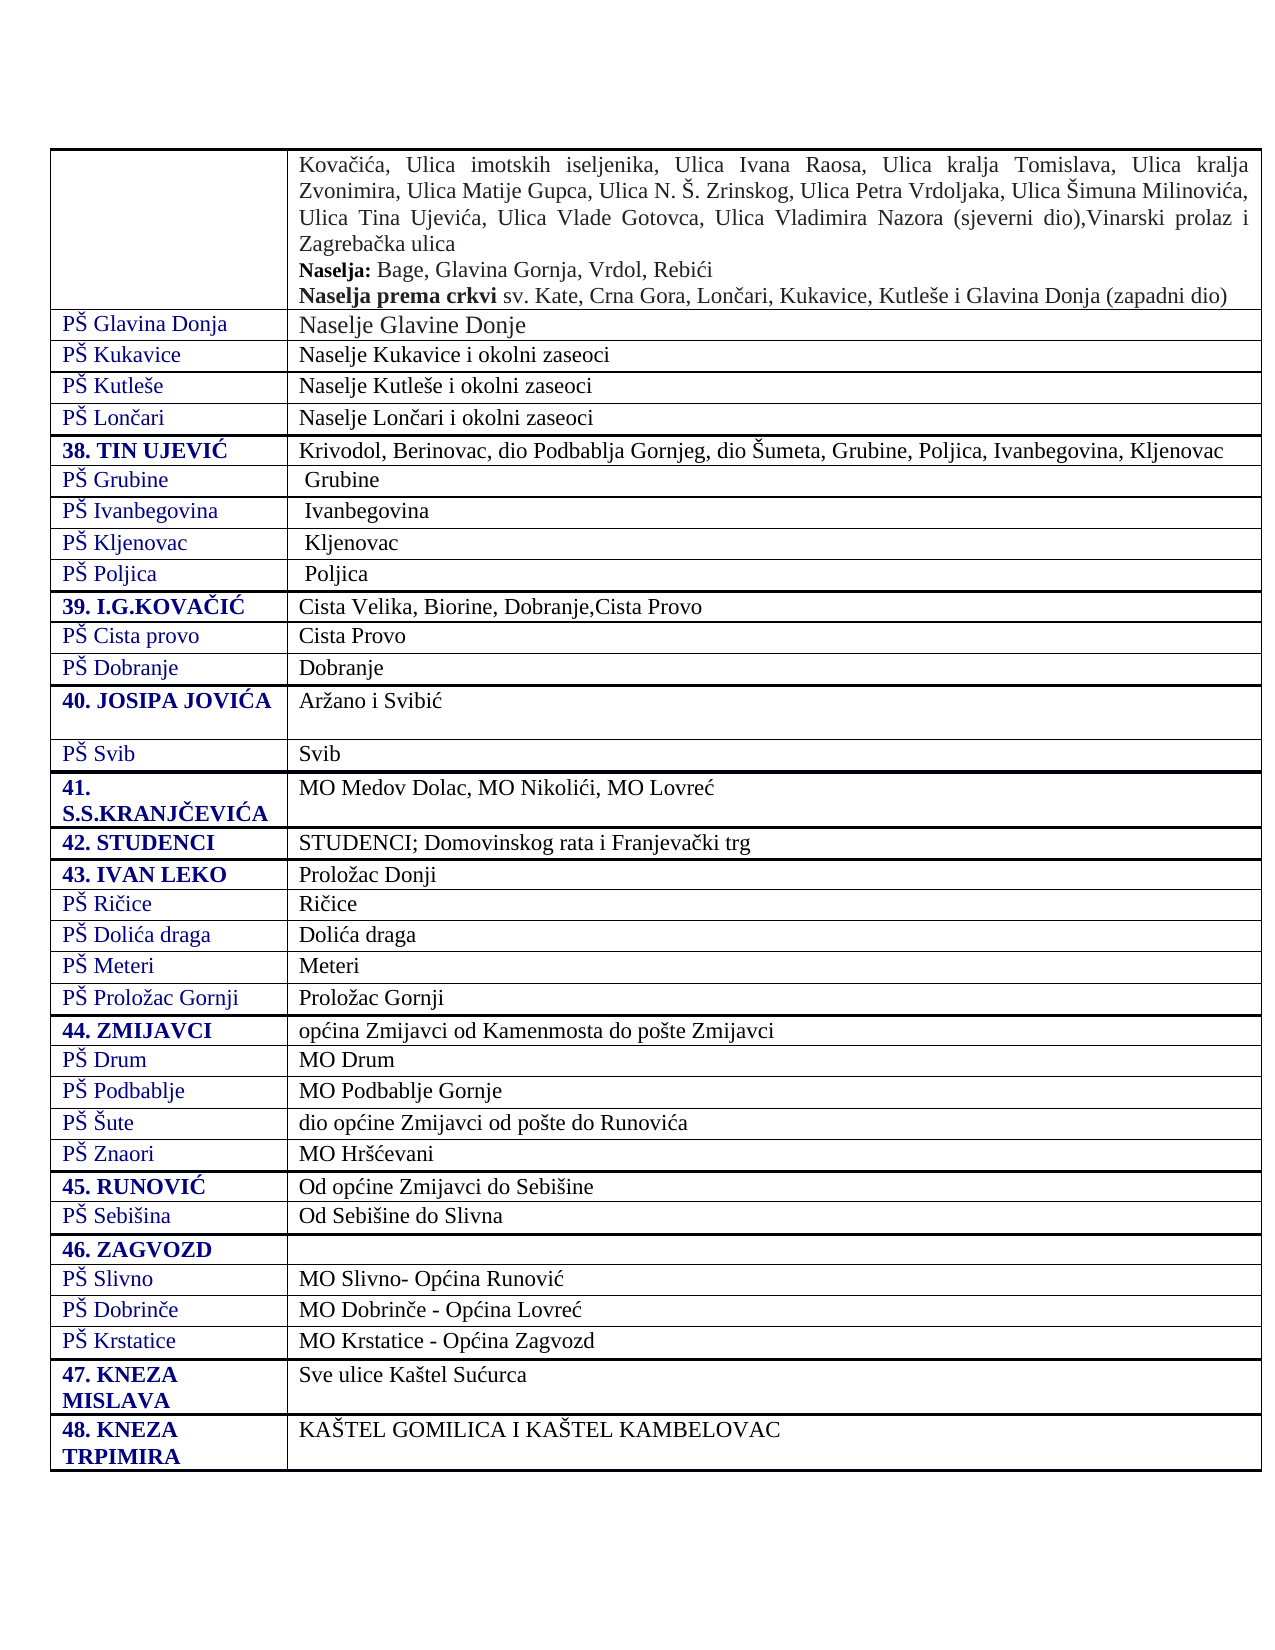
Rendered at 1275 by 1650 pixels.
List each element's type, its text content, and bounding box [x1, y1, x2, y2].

table_cell PŠ Drum [51, 1046, 287, 1076]
table_cell MO Krstatice - Općina Zagvozd [288, 1327, 1261, 1357]
table_cell [288, 1236, 1261, 1264]
table_cell Naselje Kutleše i okolni zaseoci [288, 373, 1261, 403]
table_cell Meteri [288, 952, 1261, 982]
table_cell Krivodol, Berinovac, dio Podbablja Gornjeg, dio Šumeta, Grubine, Poljica, Ivanbegovina, Kljenovac [288, 437, 1261, 465]
table_cell KAŠTEL GOMILICA I KAŠTEL KAMBELOVAC [288, 1416, 1261, 1469]
table_cell Grubine [288, 466, 1261, 496]
table_cell 44. ZMIJAVCI [51, 1017, 287, 1045]
table_cell PŠ Proložac Gornji [51, 984, 287, 1014]
table_cell Od općine Zmijavci do Sebišine [288, 1173, 1261, 1201]
table_cell PŠ Znaori [51, 1140, 287, 1170]
table_cell 40. JOSIPA JOVIĆA [51, 687, 287, 739]
table_cell PŠ Dolića draga [51, 921, 287, 951]
table_cell MO Hršćevani [288, 1140, 1261, 1170]
table_cell Svib [288, 740, 1261, 770]
table_cell PŠ Cista provo [51, 623, 287, 653]
table_cell 46. ZAGVOZD [51, 1236, 287, 1264]
table_cell Ivanbegovina [288, 498, 1261, 528]
table_cell MO Dobrinče - Općina Lovreć [288, 1296, 1261, 1326]
table_cell PŠ Kljenovac [51, 529, 287, 559]
table_cell PŠ Ričice [51, 890, 287, 920]
table_cell općina Zmijavci od Kamenmosta do pošte Zmijavci [288, 1017, 1261, 1045]
table_cell PŠ Kukavice [51, 341, 287, 371]
table_cell dio općine Zmijavci od pošte do Runovića [288, 1109, 1261, 1139]
table_cell PŠ Poljica [51, 560, 287, 590]
table_cell Proložac Gornji [288, 984, 1261, 1014]
table_cell PŠ Sebišina [51, 1202, 287, 1232]
table_cell MO Drum [288, 1046, 1261, 1076]
table_cell 45. RUNOVIĆ [51, 1173, 287, 1201]
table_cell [288, 151, 1261, 309]
table_cell PŠ Podbablje [51, 1077, 287, 1107]
table_cell PŠ Slivno [51, 1265, 287, 1295]
table_cell STUDENCI; Domovinskog rata i Franjevački trg [288, 829, 1261, 857]
table_cell PŠ Svib [51, 740, 287, 770]
table_cell PŠ Glavina Donja [51, 310, 287, 340]
table_cell Proložac Donji [288, 861, 1261, 889]
table_cell 48. KNEZA TRPIMIRA [51, 1416, 287, 1469]
table_cell MO Podbablje Gornje [288, 1077, 1261, 1107]
table_cell 41. S.S.KRANJČEVIĆA [51, 774, 287, 826]
table_cell Cista Provo [288, 623, 1261, 653]
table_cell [51, 151, 287, 309]
table_cell 47. KNEZA MISLAVA [51, 1361, 287, 1413]
table_cell PŠ Grubine [51, 466, 287, 496]
table_cell PŠ Dobrinče [51, 1296, 287, 1326]
table_cell MO Medov Dolac, MO Nikolići, MO Lovreć [288, 774, 1261, 826]
table_cell Naselje Lončari i okolni zaseoci [288, 404, 1261, 434]
table_cell PŠ Ivanbegovina [51, 498, 287, 528]
table_cell PŠ Krstatice [51, 1327, 287, 1357]
table_cell Poljica [288, 560, 1261, 590]
table_cell Dobranje [288, 654, 1261, 684]
table_cell 42. STUDENCI [51, 829, 287, 857]
table_cell PŠ Šute [51, 1109, 287, 1139]
table_cell Ričice [288, 890, 1261, 920]
table_cell Sve ulice Kaštel Sućurca [288, 1361, 1261, 1413]
table_cell Aržano i Svibić [288, 687, 1261, 739]
table_cell PŠ Lončari [51, 404, 287, 434]
table_cell Cista Velika, Biorine, Dobranje,Cista Provo [288, 593, 1261, 621]
table_cell PŠ Meteri [51, 952, 287, 982]
table_cell Od Sebišine do Slivna [288, 1202, 1261, 1232]
table_cell 39. I.G.KOVAČIĆ [51, 593, 287, 621]
table_cell PŠ Kutleše [51, 373, 287, 403]
table_cell MO Slivno- Općina Runović [288, 1265, 1261, 1295]
table_cell Kljenovac [288, 529, 1261, 559]
table_cell 38. TIN UJEVIĆ [51, 437, 287, 465]
table_cell Naselje Kukavice i okolni zaseoci [288, 341, 1261, 371]
table_cell 43. IVAN LEKO [51, 861, 287, 889]
table_cell PŠ Dobranje [51, 654, 287, 684]
table_cell Dolića draga [288, 921, 1261, 951]
table_cell Naselje Glavine Donje [288, 310, 1261, 340]
